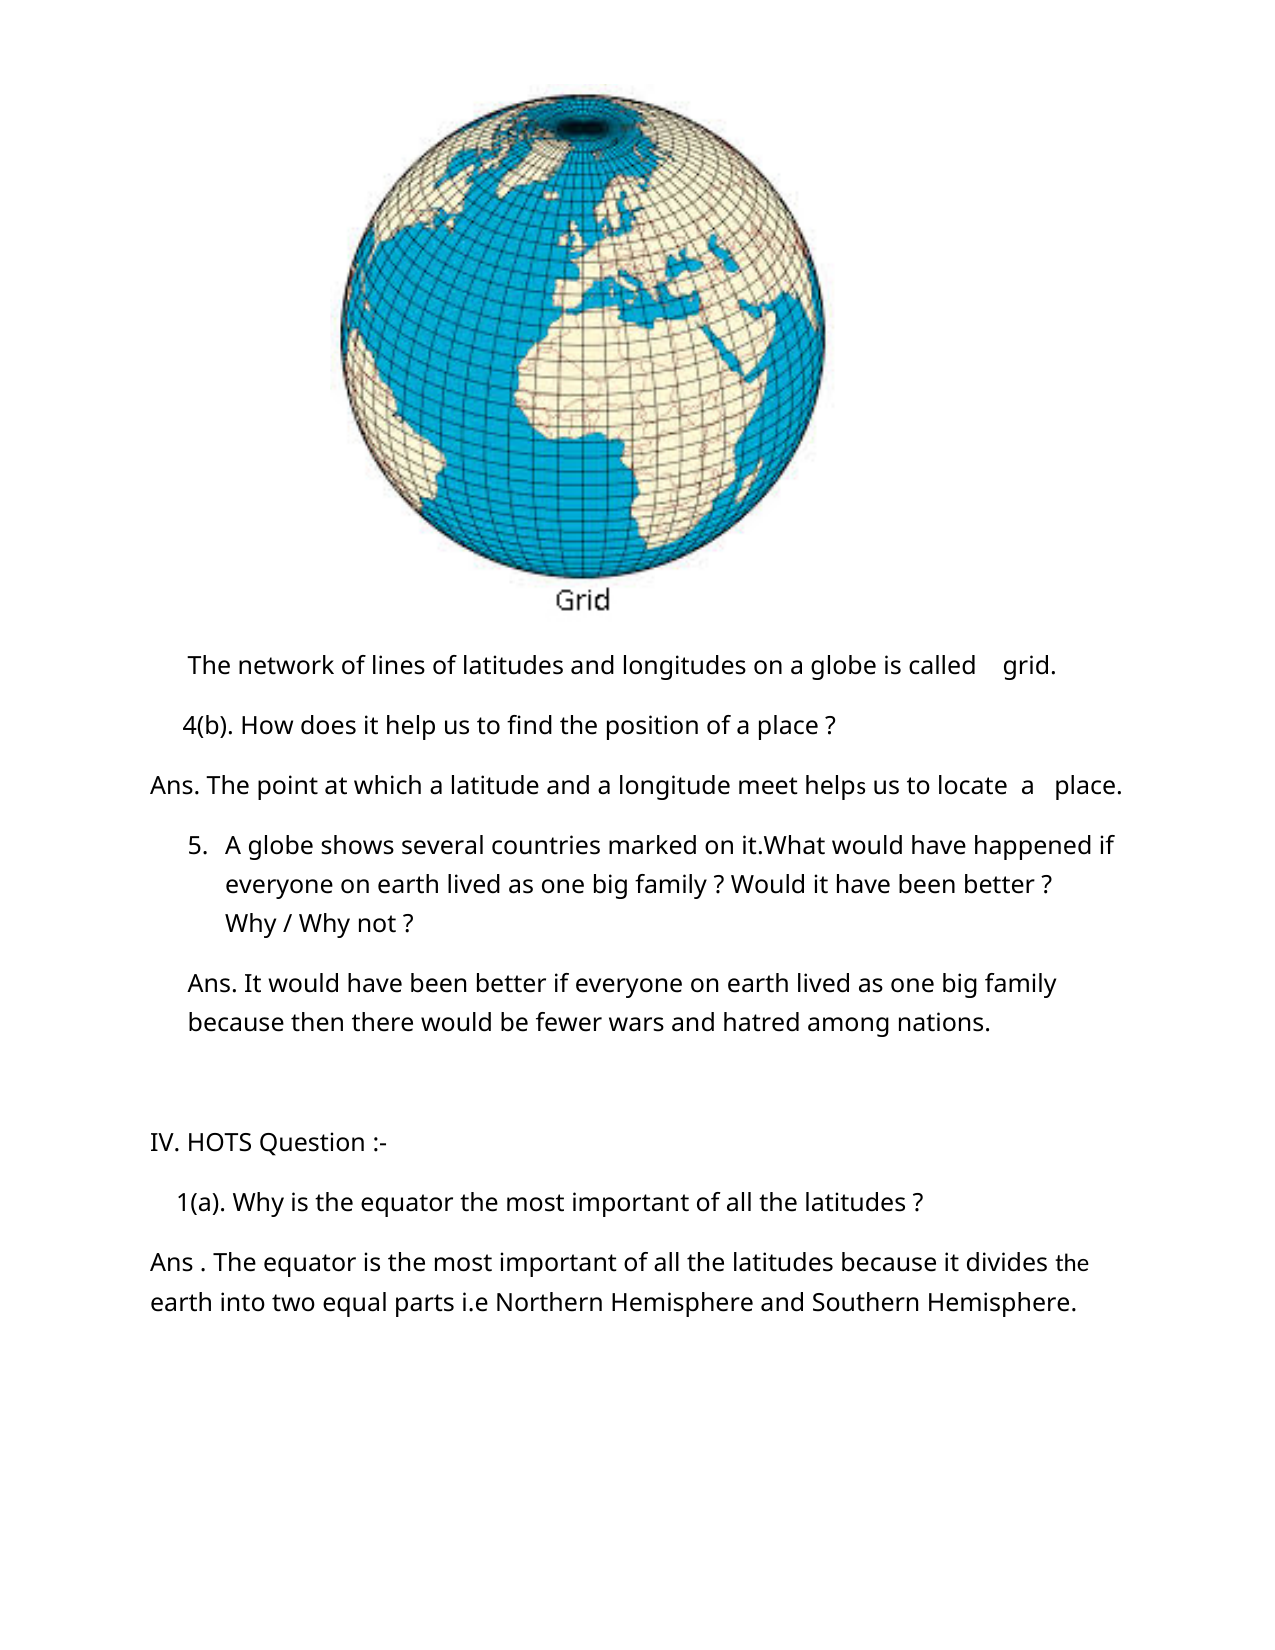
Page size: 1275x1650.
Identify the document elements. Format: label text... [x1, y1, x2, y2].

text 1(a). Why is the equator the most important of all the latitudes ? [150, 1185, 1125, 1219]
text Ans. It would have been better if everyone on earth lived as one big family because then there would be fewer wars and hatred among nations. [187, 966, 1125, 1039]
text Ans. The point at which a latitude and a longitude meet helps us to locate a place. [150, 767, 1125, 802]
picture [330, 84, 837, 622]
text Ans . The equator is the most important of all the latitudes because it divides the earth into two equal parts i.e Northern Hemisphere and Southern Hemisphere. [150, 1245, 1125, 1318]
text The network of lines of latitudes and longitudes on a globe is called grid. [187, 647, 1125, 682]
list A globe shows several countries marked on it.What would have happened if everyone on earth lived as one big family ? Would it have been better ? Why / Why not ? [187, 827, 1125, 940]
text 4(b). How does it help us to find the position of a place ? [150, 707, 1125, 742]
text IV. HOTS Question :- [150, 1125, 1125, 1159]
